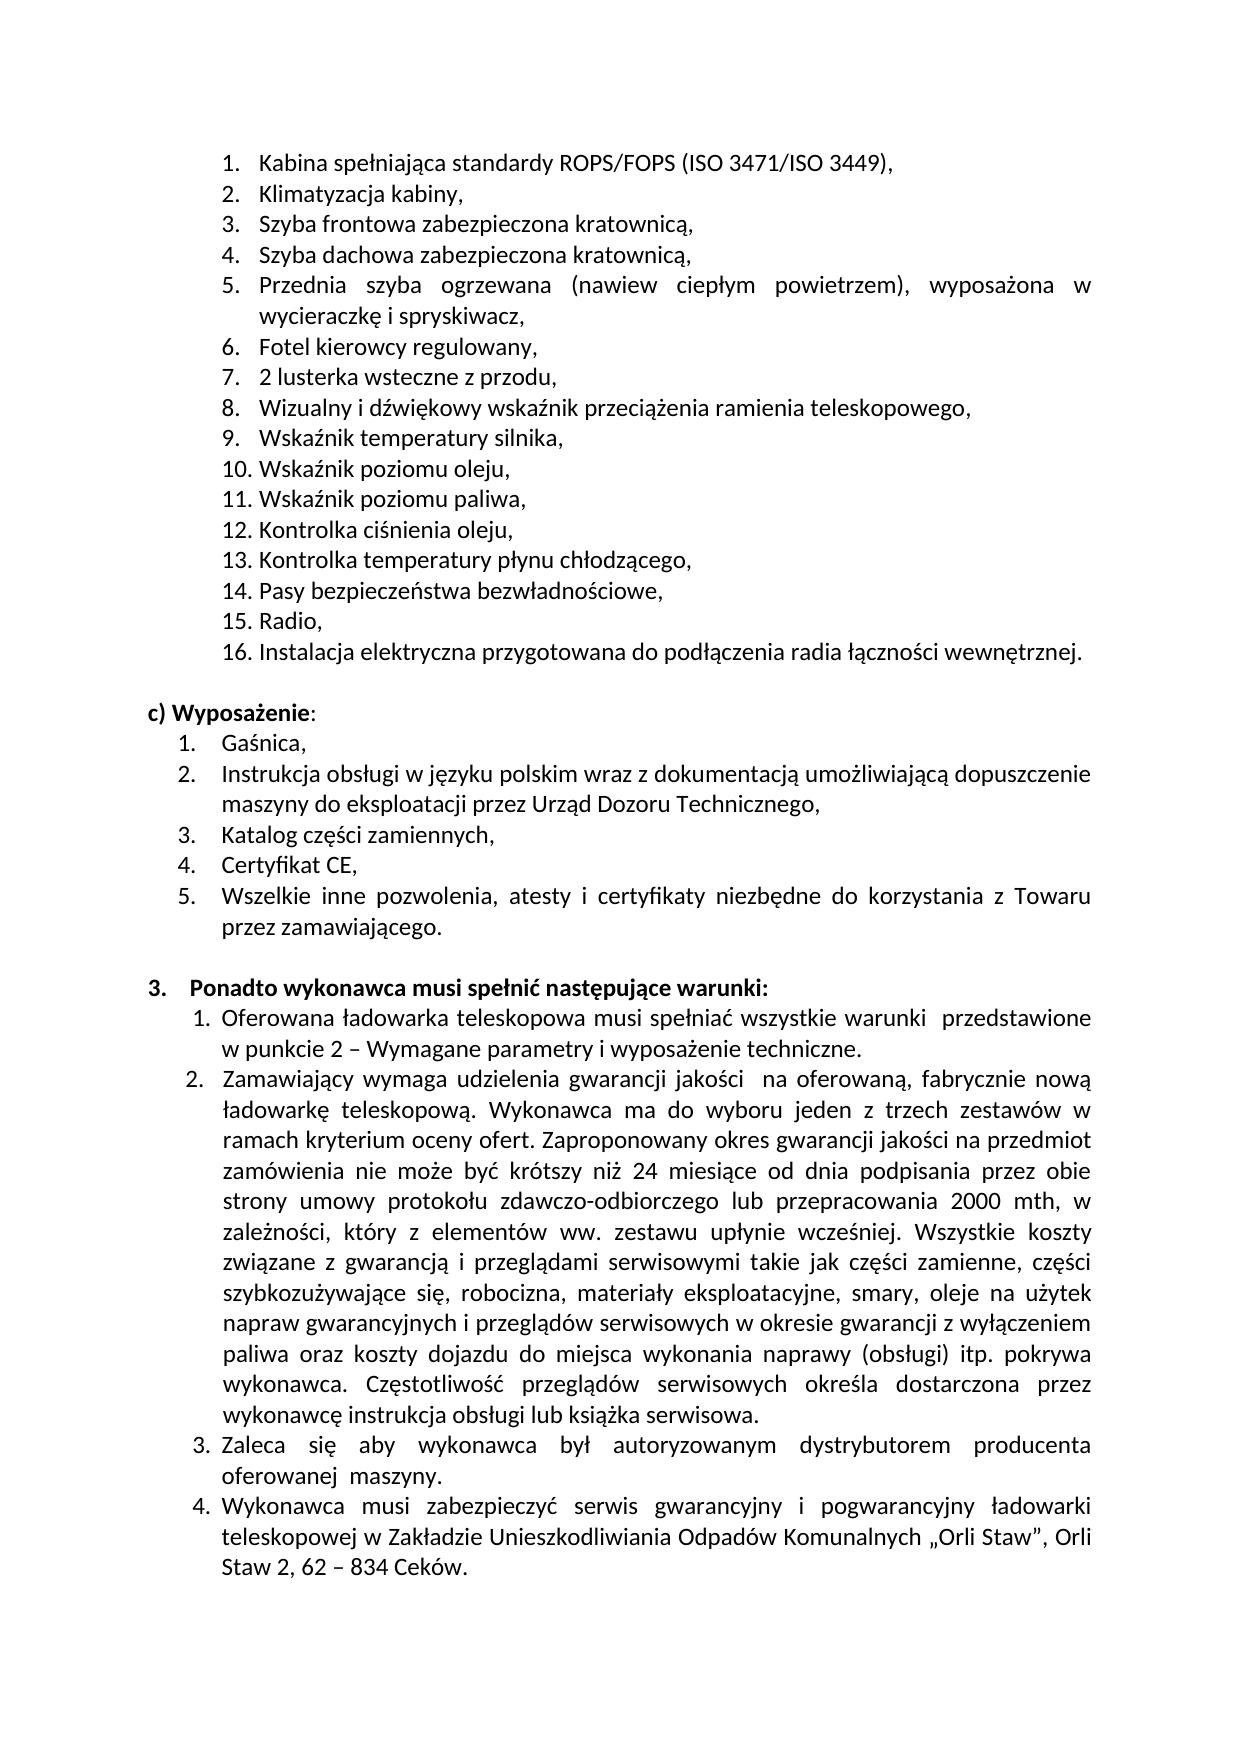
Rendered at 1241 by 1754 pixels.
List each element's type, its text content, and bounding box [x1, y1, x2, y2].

list Zamawiający wymaga udzielenia gwarancji jakości na oferowaną, fabrycznie nową ładowarkę teleskopową. Wykonawca ma do wyboru jeden z trzech zestawów w ramach kryterium oceny ofert. Zaproponowany okres gwarancji jakości na przedmiot zamówienia nie może być krótszy niż 24 miesiące od dnia podpisania przez obie strony umowy protokołu zdawczo-odbiorczego lub przepracowania 2000 mth, w zależności, który z elementów ww. zestawu upłynie wcześniej. Wszystkie koszty związane z gwarancją i przeglądami serwisowymi takie jak części zamienne, części szybkozużywające się, robocizna, materiały eksploatacyjne, smary, oleje na użytek napraw gwarancyjnych i przeglądów serwisowych w okresie gwarancji z wyłączeniem paliwa oraz koszty dojazdu do miejsca wykonania naprawy (obsługi) itp. pokrywa wykonawca. Częstotliwość przeglądów serwisowych określa dostarczona przez wykonawcę instrukcja obsługi lub książka serwisowa. [185, 1063, 1093, 1429]
list Wizualny i dźwiękowy wskaźnik przeciążenia ramienia teleskopowego, [221, 392, 1093, 422]
list Wykonawca musi zabezpieczyć serwis gwarancyjny i pogwarancyjny ładowarki teleskopowej w Zakładzie Unieszkodliwiania Odpadów Komunalnych „Orli Staw”, Orli Staw 2, 62 – 834 Ceków. [192, 1491, 1093, 1582]
list Wszelkie inne pozwolenia, atesty i certyfikaty niezbędne do korzystania z Towaru przez zamawiającego. [177, 880, 1093, 941]
list Szyba frontowa zabezpieczona kratownicą, [221, 209, 1093, 239]
list Przednia szyba ogrzewana (nawiew ciepłym powietrzem), wyposażona w wycieraczkę i spryskiwacz, [221, 270, 1093, 331]
list Zaleca się aby wykonawca był autoryzowanym dystrybutorem producenta oferowanej maszyny. [192, 1429, 1093, 1491]
list Pasy bezpieczeństwa bezwładnościowe, [221, 575, 1093, 605]
list Klimatyzacja kabiny, [221, 178, 1093, 209]
list Wskaźnik poziomu oleju, [221, 453, 1093, 483]
list Wskaźnik temperatury silnika, [221, 422, 1093, 453]
list Radio, [221, 605, 1093, 636]
list Instrukcja obsługi w języku polskim wraz z dokumentacją umożliwiającą dopuszczenie maszyny do eksploatacji przez Urząd Dozoru Technicznego, [177, 758, 1093, 819]
list 2 lusterka wsteczne z przodu, [221, 361, 1093, 392]
list Certyfikat CE, [177, 849, 1093, 880]
text c) Wyposażenie: [148, 697, 1093, 727]
list Kabina spełniająca standardy ROPS/FOPS (ISO 3471/ISO 3449), [221, 148, 1093, 178]
list Kontrolka temperatury płynu chłodzącego, [221, 544, 1093, 575]
list Oferowana ładowarka teleskopowa musi spełniać wszystkie warunki przedstawione w punkcie 2 – Wymagane parametry i wyposażenie techniczne. [192, 1002, 1093, 1063]
list Gaśnica, [177, 727, 1093, 758]
list Katalog części zamiennych, [177, 819, 1093, 849]
list Kontrolka ciśnienia oleju, [221, 514, 1093, 544]
list Instalacja elektryczna przygotowana do podłączenia radia łączności wewnętrznej. [221, 636, 1093, 666]
list Fotel kierowcy regulowany, [221, 331, 1093, 361]
list Wskaźnik poziomu paliwa, [221, 483, 1093, 514]
list Szyba dachowa zabezpieczona kratownicą, [221, 239, 1093, 270]
text 3. Ponadto wykonawca musi spełnić następujące warunki: [148, 972, 1093, 1002]
